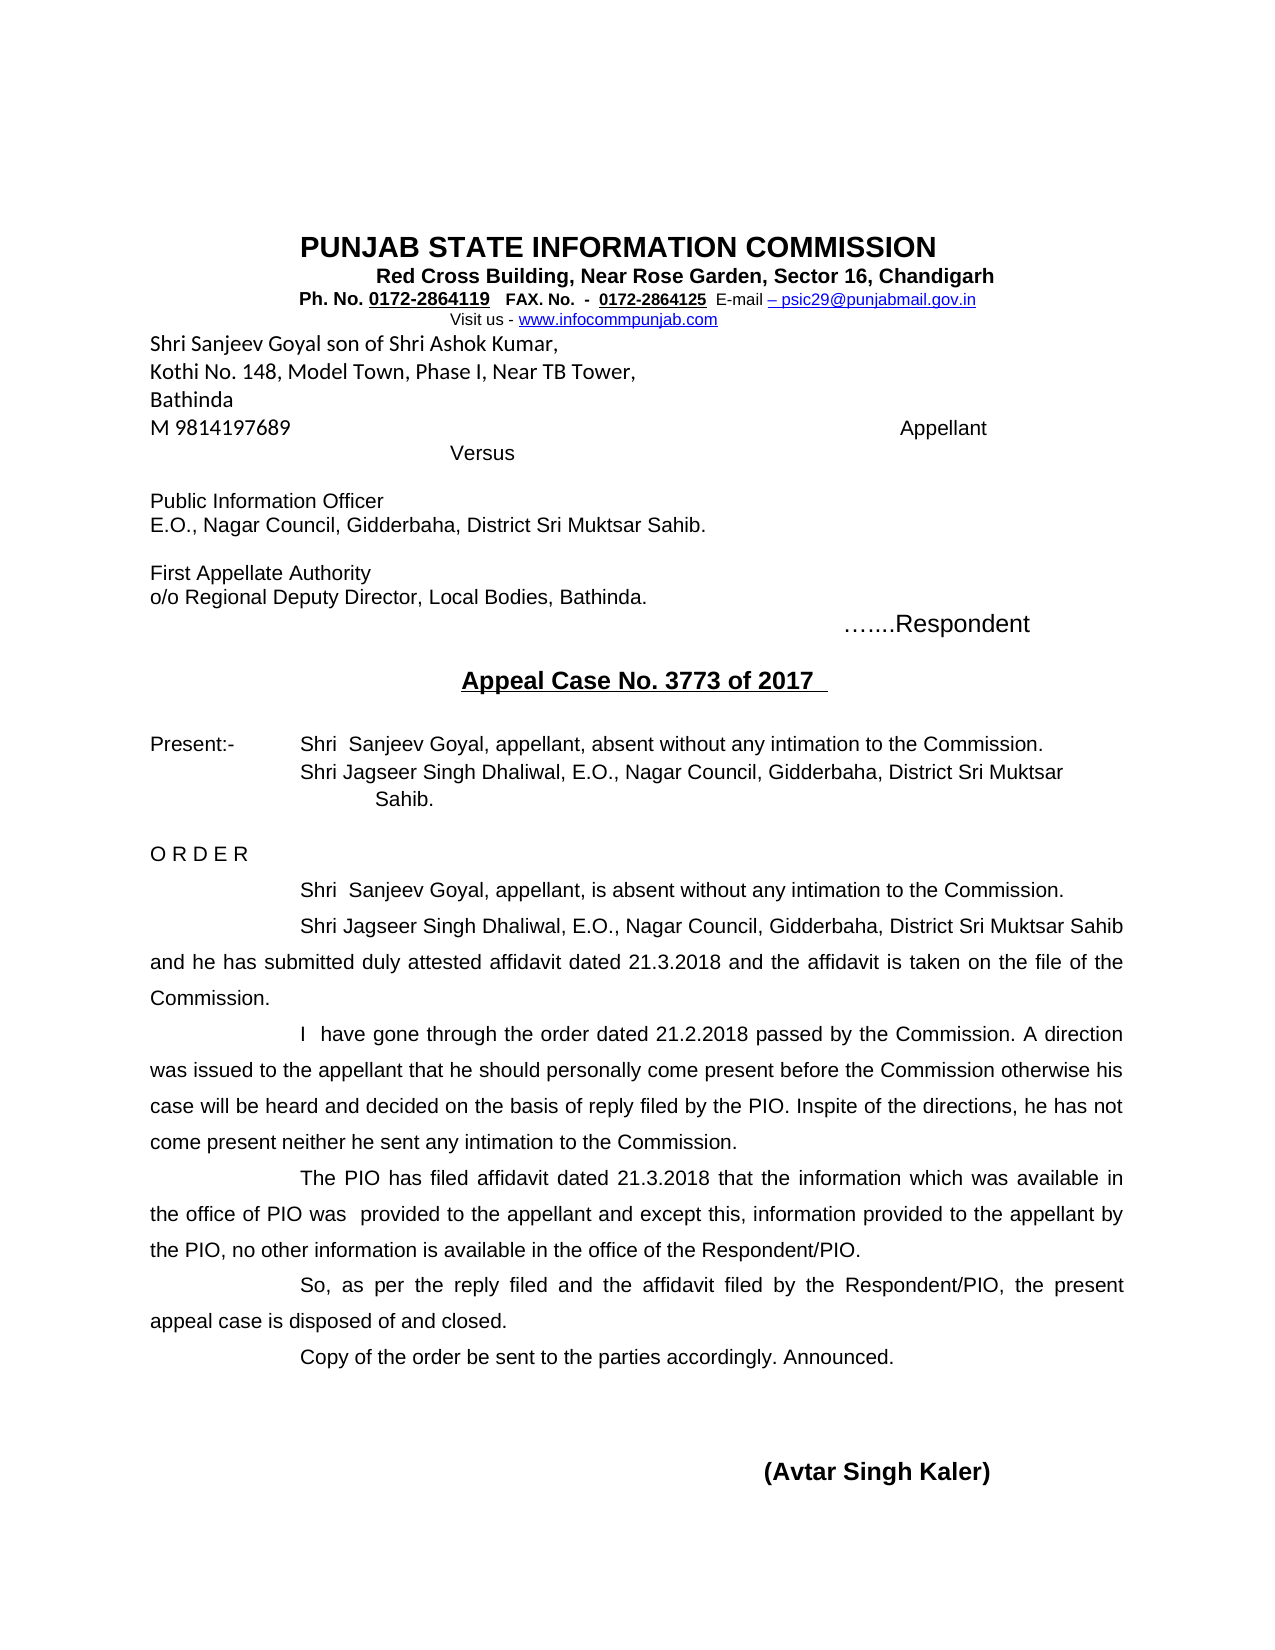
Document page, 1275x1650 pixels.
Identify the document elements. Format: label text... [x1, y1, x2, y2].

text PUNJAB STATE INFORMATION COMMISSION [300, 231, 1125, 264]
text The PIO has filed affidavit dated 21.3.2018 that the information which was available in the office of PIO was provided to the appellant and except this, information provided to the appellant by the PIO, no other information is available in the office of the Respondent/PIO. [150, 1166, 1125, 1261]
text …....Respondent [150, 608, 1125, 666]
text o/o Regional Deputy Director, Local Bodies, Bathinda. [150, 584, 1125, 608]
text So, as per the reply filed and the affidavit filed by the Respondent/PIO, the present appeal case is disposed of and closed. [150, 1273, 1125, 1333]
text Shri Jagseer Singh Dhaliwal, E.O., Nagar Council, Gidderbaha, District Sri Muktsar Sahib and he has submitted duly attested affidavit dated 21.3.2018 and the affidavit is taken on the file of the Commission. [150, 914, 1125, 1010]
text First Appellate Authority [150, 561, 1125, 584]
text Present:- Shri Sanjeev Goyal, appellant, absent without any intimation to the Commission. [150, 732, 1125, 756]
text Shri Sanjeev Goyal, appellant, is absent without any intimation to the Commission. [150, 878, 1125, 902]
text Bathinda [150, 385, 1125, 413]
text (Avtar Singh Kaler) [150, 1457, 1125, 1486]
text Copy of the order be sent to the parties accordingly. Announced. [150, 1345, 1125, 1369]
text Appeal Case No. 3773 of 2017 [150, 666, 1125, 695]
text Visit us - www.infocommpunjab.com [150, 309, 1125, 329]
text O R D E R [150, 842, 1125, 866]
text Versus [150, 441, 1125, 465]
text Ph. No. 0172-2864119 FAX. No. - 0172-2864125 E-mail – psic29@punjabmail.gov.in [150, 288, 1125, 309]
text Shri Sanjeev Goyal son of Shri Ashok Kumar, [150, 329, 1125, 357]
text Kothi No. 148, Model Town, Phase I, Near TB Tower, [150, 357, 1125, 385]
text Public Information Officer [150, 489, 1125, 513]
text E.O., Nagar Council, Gidderbaha, District Sri Muktsar Sahib. [150, 513, 1125, 537]
text I have gone through the order dated 21.2.2018 passed by the Commission. A direction was issued to the appellant that he should personally come present before the Commission otherwise his case will be heard and decided on the basis of reply filed by the PIO. Inspite of the directions, he has not come present neither he sent any intimation to the Commission. [150, 1022, 1125, 1153]
text Shri Jagseer Singh Dhaliwal, E.O., Nagar Council, Gidderbaha, District Sri Muktsar Sahib. [150, 759, 1125, 811]
text Red Cross Building, Near Rose Garden, Sector 16, Chandigarh [150, 264, 1125, 288]
text M 9814197689 Appellant [150, 413, 1125, 441]
